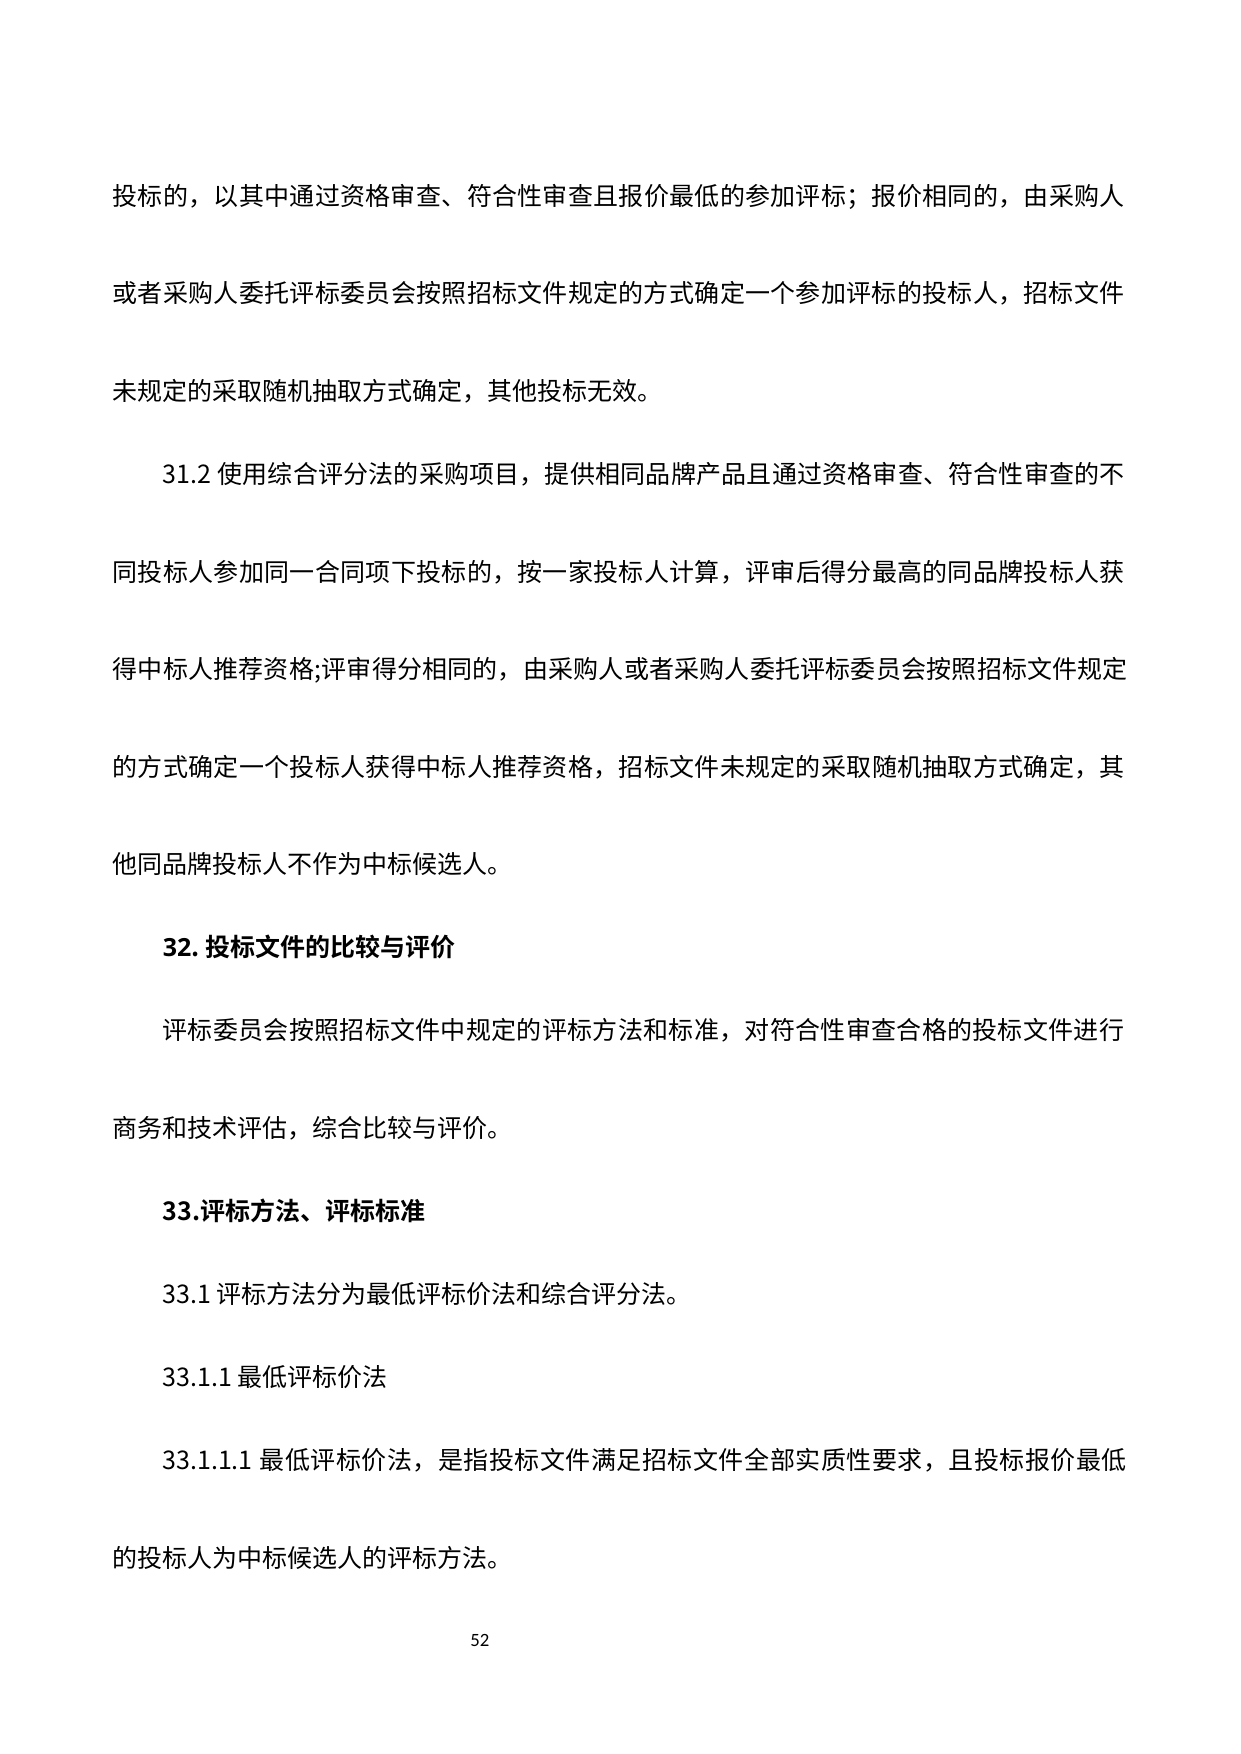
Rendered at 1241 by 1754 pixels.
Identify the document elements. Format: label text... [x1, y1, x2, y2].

text 33.评标方法、评标标准 [112, 1177, 1128, 1242]
text 33.1.1.1 最低评标价法，是指投标文件满足招标文件全部实质性要求，且投标报价最低的投标人为中标候选人的评标方法。 [112, 1426, 1128, 1589]
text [112, 162, 1128, 422]
text 31.2 使用综合评分法的采购项目，提供相同品牌产品且通过资格审查、符合性审查的不同投标人参加同一合同项下投标的，按一家投标人计算，评审后得分最高的同品牌投标人获得中标人推荐资格;评审得分相同的，由采购人或者采购人委托评标委员会按照招标文件规定的方式确定一个投标人获得中标人推荐资格，招标文件未规定的采取随机抽取方式确定，其他同品牌投标人不作为中标候选人。 [112, 440, 1128, 895]
text 33.1 评标方法分为最低评标价法和综合评分法。 [112, 1260, 1128, 1325]
text 评标委员会按照招标文件中规定的评标方法和标准，对符合性审查合格的投标文件进行商务和技术评估，综合比较与评价。 [112, 996, 1128, 1159]
text 33.1.1 最低评标价法 [112, 1343, 1128, 1408]
text 32. 投标文件的比较与评价 [112, 913, 1128, 978]
